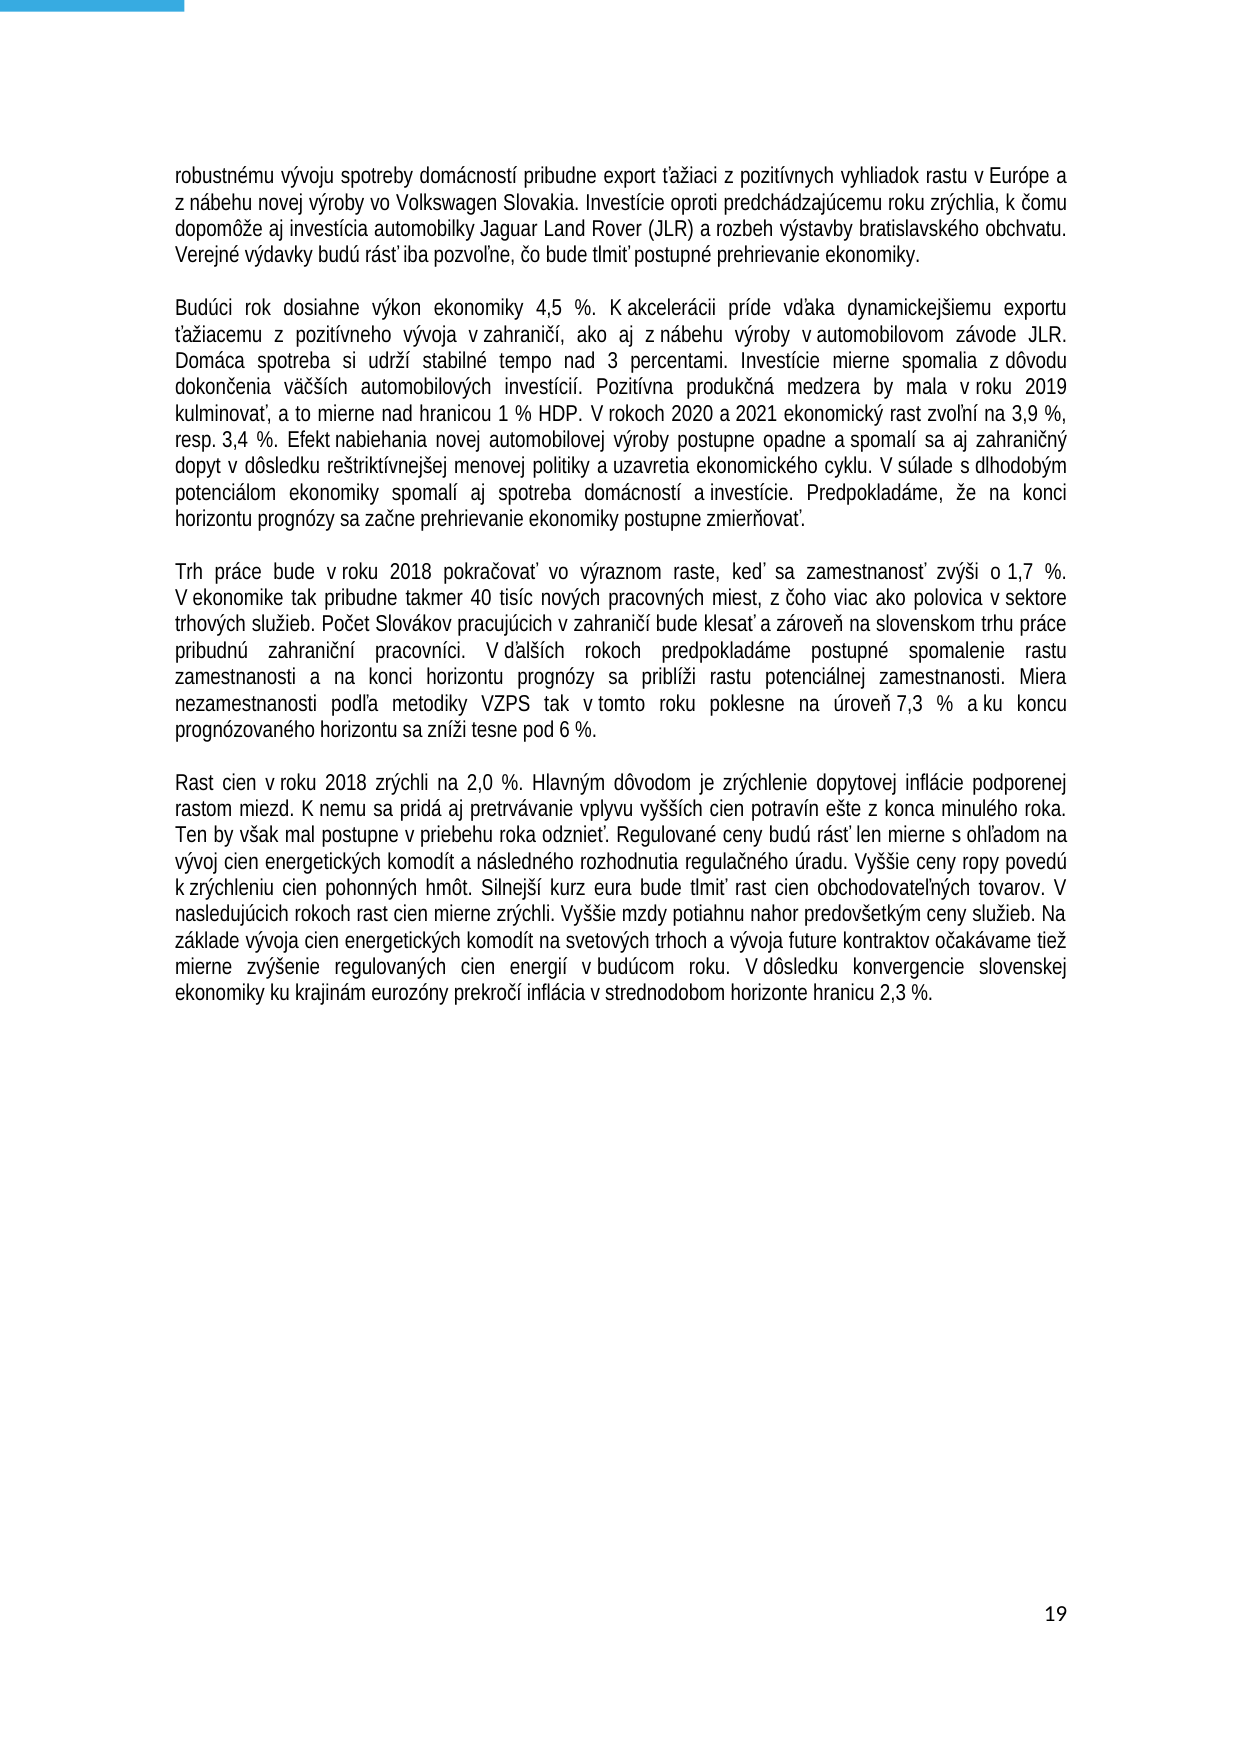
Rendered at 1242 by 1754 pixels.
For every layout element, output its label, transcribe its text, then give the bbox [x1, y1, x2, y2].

text Rast cien v roku 2018 zrýchli na 2,0 %. Hlavným dôvodom je zrýchlenie dopytovej inflácie podporenej rastom miezd. K nemu sa pridá aj pretrvávanie vplyvu vyšších cien potravín ešte z konca minulého roka. Ten by však mal postupne v priebehu roka odznieť. Regulované ceny budú rásť len mierne s ohľadom na vývoj cien energetických komodít a následného rozhodnutia regulačného úradu. Vyššie ceny ropy povedú k zrýchleniu cien pohonných hmôt. Silnejší kurz eura bude tlmiť rast cien obchodovateľných tovarov. V nasledujúcich rokoch rast cien mierne zrýchli. Vyššie mzdy potiahnu nahor predovšetkým ceny služieb. Na základe vývoja cien energetických komodít na svetových trhoch a vývoja future kontraktov očakávame tiež mierne zvýšenie regulovaných cien energií v budúcom roku. V dôsledku konvergencie slovenskej ekonomiky ku krajinám eurozóny prekročí inflácia v strednodobom horizonte hranicu 2,3 %. [175, 768, 1067, 1006]
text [175, 162, 1067, 268]
text Trh práce bude v roku 2018 pokračovať vo výraznom raste, keď sa zamestnanosť zvýši o 1,7 %. V ekonomike tak pribudne takmer 40 tisíc nových pracovných miest, z čoho viac ako polovica v sektore trhových služieb. Počet Slovákov pracujúcich v zahraničí bude klesať a zároveň na slovenskom trhu práce pribudnú zahraniční pracovníci. V ďalších rokoch predpokladáme postupné spomalenie rastu zamestnanosti a na konci horizontu prognózy sa priblíži rastu potenciálnej zamestnanosti. Miera nezamestnanosti podľa metodiky VZPS tak v tomto roku poklesne na úroveň 7,3 % a ku koncu prognózovaného horizontu sa zníži tesne pod 6 %. [175, 558, 1067, 742]
text Budúci rok dosiahne výkon ekonomiky 4,5 %. K akcelerácii príde vďaka dynamickejšiemu exportu ťažiacemu z pozitívneho vývoja v zahraničí, ako aj z nábehu výroby v automobilovom závode JLR. Domáca spotreba si udrží stabilné tempo nad 3 percentami. Investície mierne spomalia z dôvodu dokončenia väčších automobilových investícií. Pozitívna produkčná medzera by mala v roku 2019 kulminovať, a to mierne nad hranicou 1 % HDP. V rokoch 2020 a 2021 ekonomický rast zvoľní na 3,9 %, resp. 3,4 %. Efekt nabiehania novej automobilovej výroby postupne opadne a spomalí sa aj zahraničný dopyt v dôsledku reštriktívnejšej menovej politiky a uzavretia ekonomického cyklu. V súlade s dlhodobým potenciálom ekonomiky spomalí aj spotreba domácností a investície. Predpokladáme, že na konci horizontu prognózy sa začne prehrievanie ekonomiky postupne zmierňovať. [175, 294, 1067, 531]
